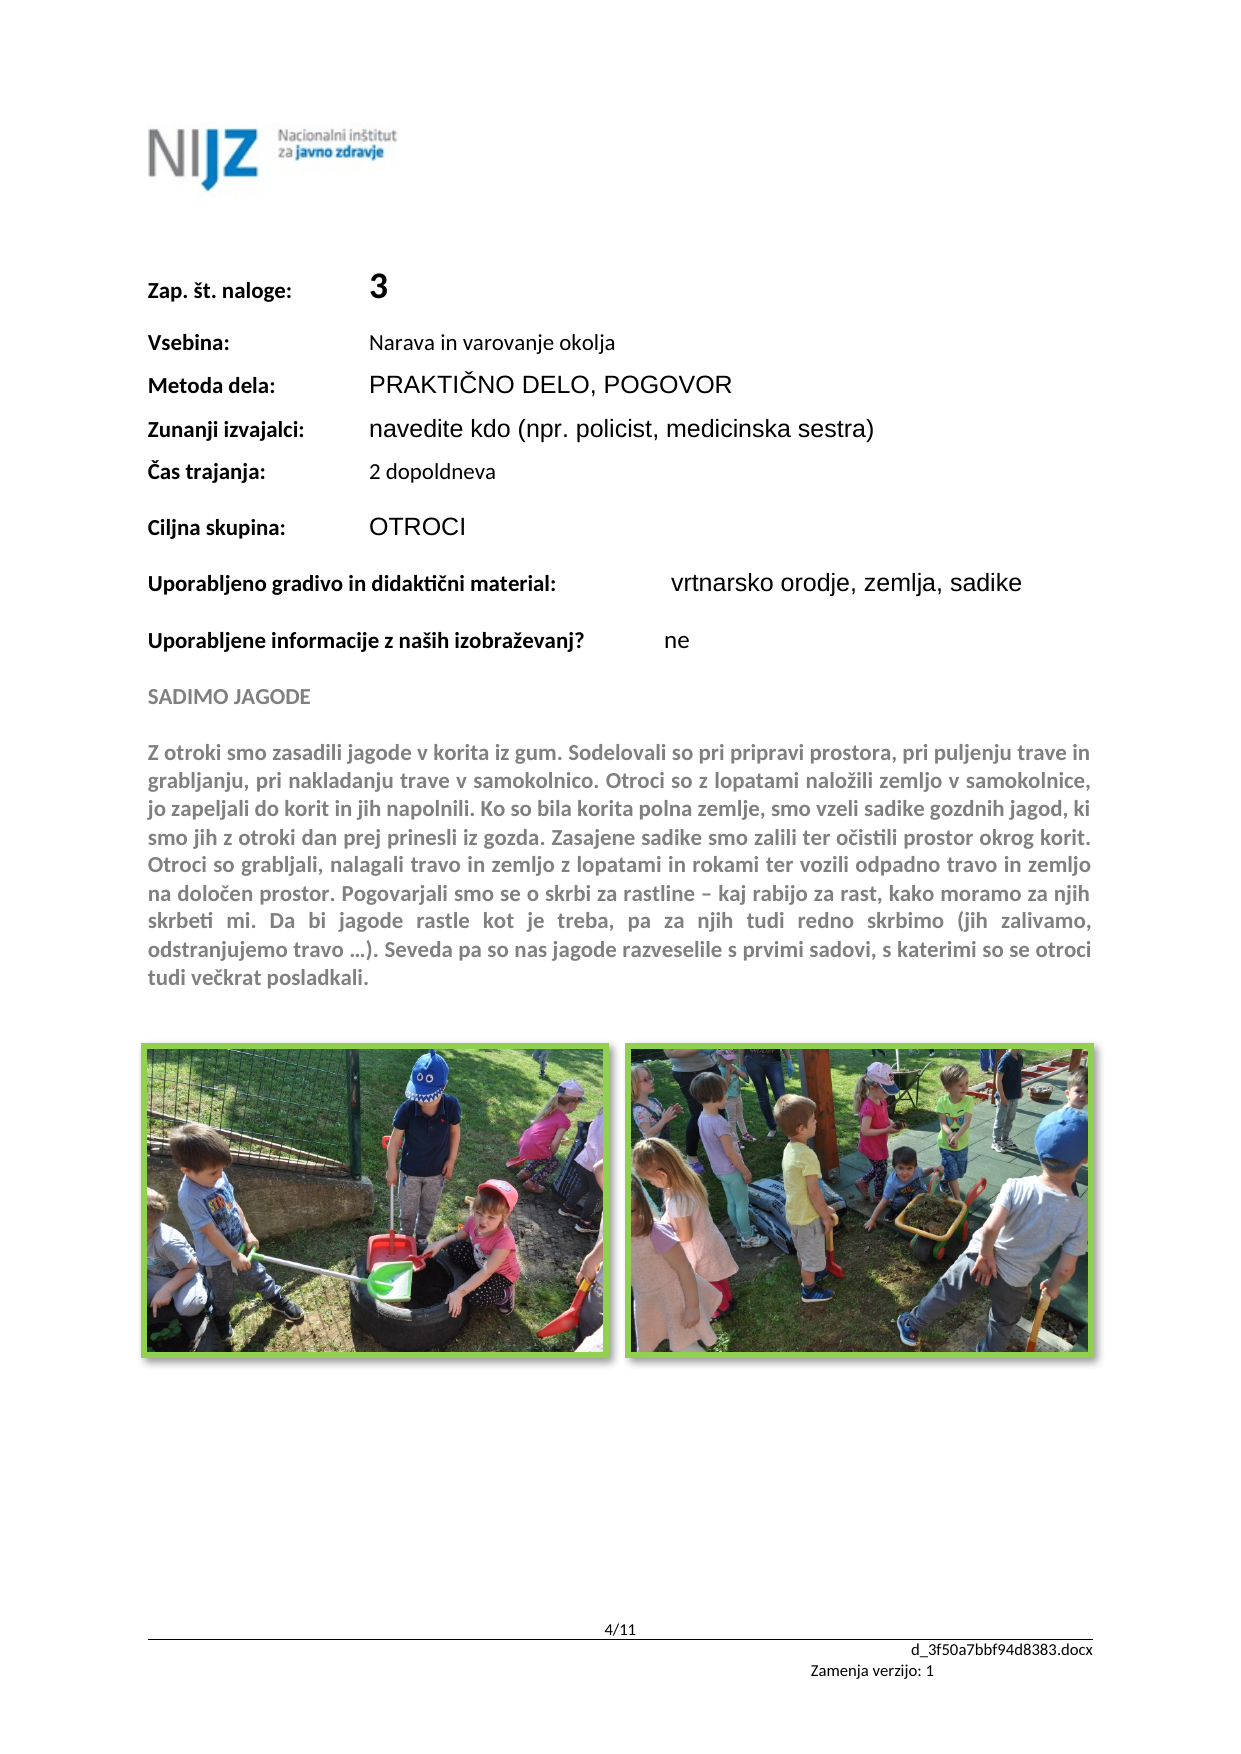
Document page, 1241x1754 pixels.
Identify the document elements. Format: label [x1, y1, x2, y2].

picture [147, 73, 820, 200]
picture [631, 1049, 1088, 1352]
picture [147, 1049, 603, 1352]
